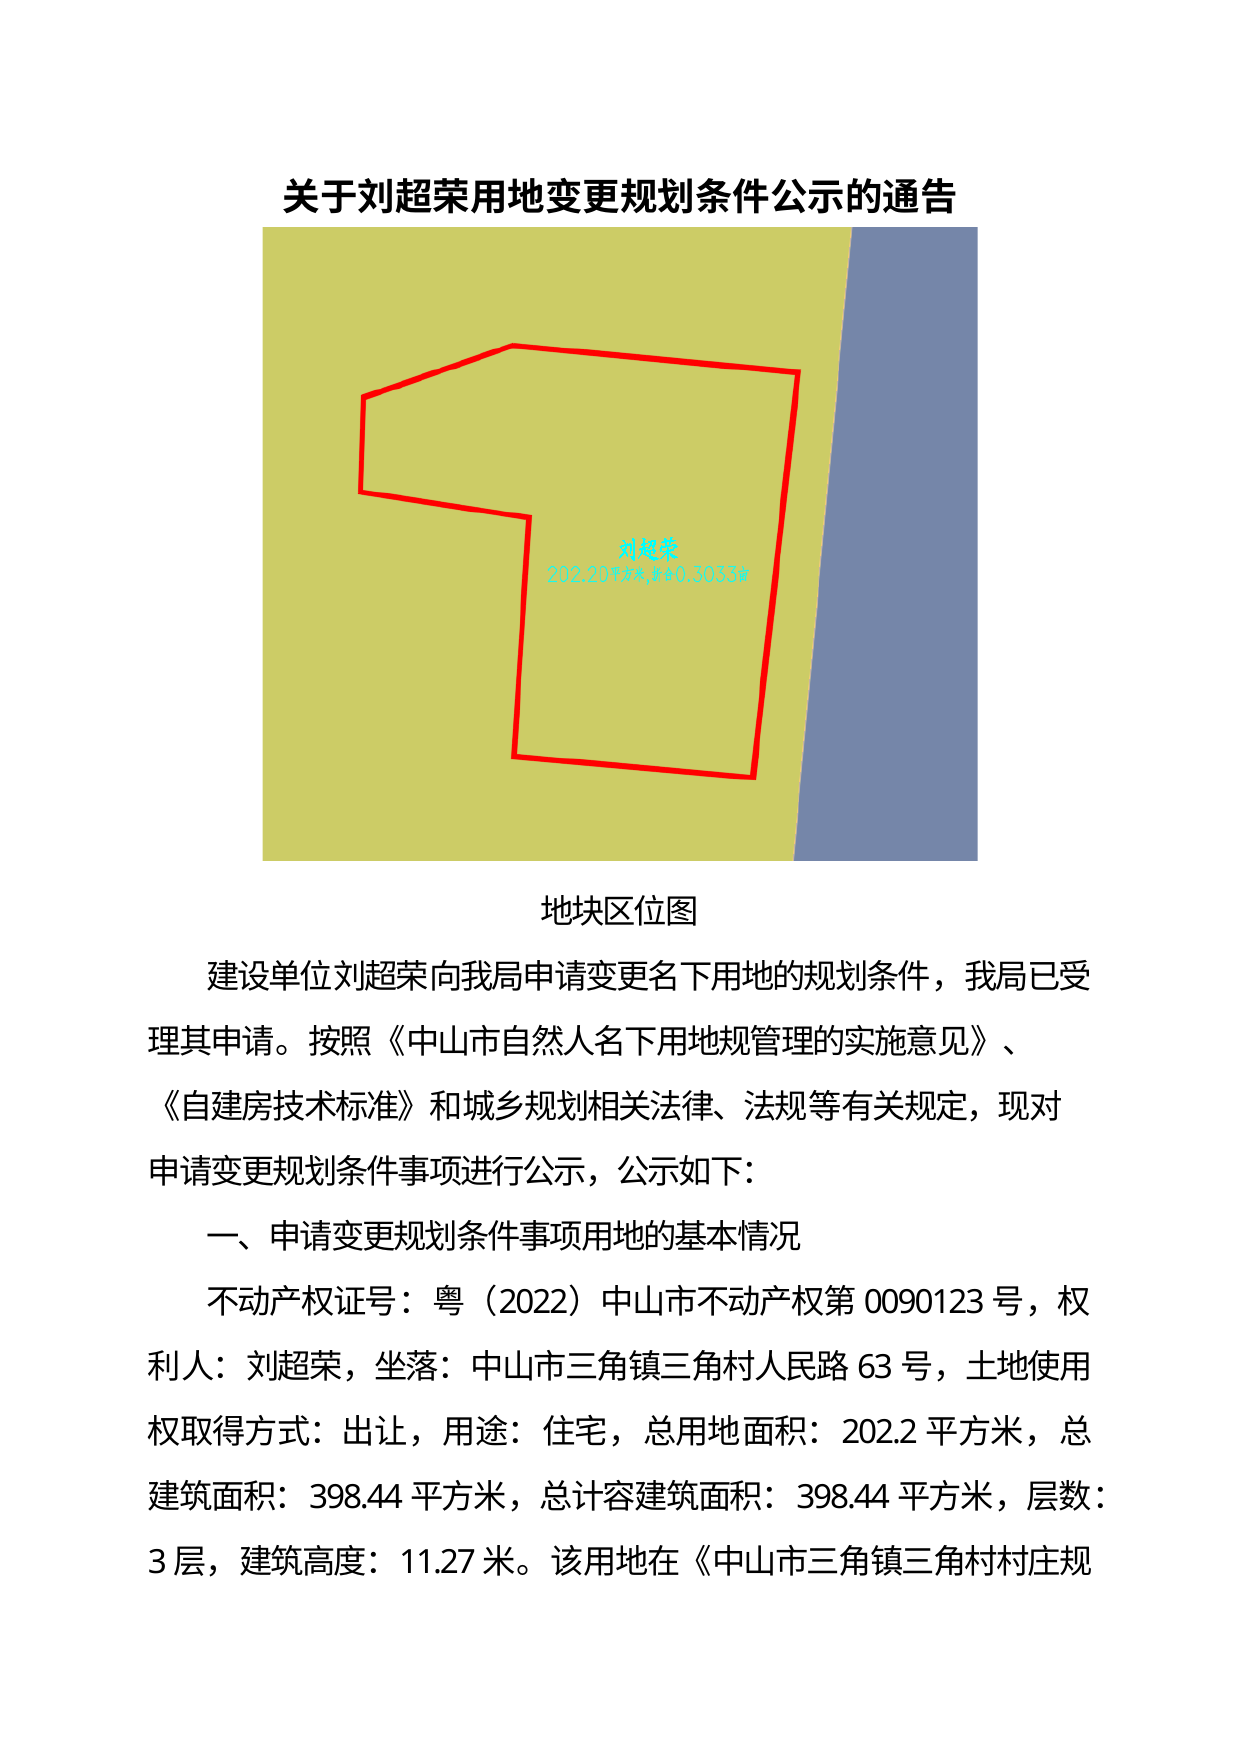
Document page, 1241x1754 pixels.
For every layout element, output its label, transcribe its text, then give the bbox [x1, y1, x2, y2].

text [148, 1267, 1092, 1592]
text 关于刘超荣用地变更规划条件公示的通告 [148, 162, 1092, 227]
text 一、申请变更规划条件事项用地的基本情况 [148, 1202, 1092, 1267]
picture [262, 227, 978, 861]
text 地块区位图 [148, 877, 1092, 942]
text 建设单位刘超荣向我局申请变更名下用地的规划条件，我局已受理其申请。按照《中山市自然人名下用地规管理的实施意见》、《自建房技术标准》和城乡规划相关法律、法规等有关规定，现对申请变更规划条件事项进行公示，公示如下： [148, 942, 1092, 1202]
